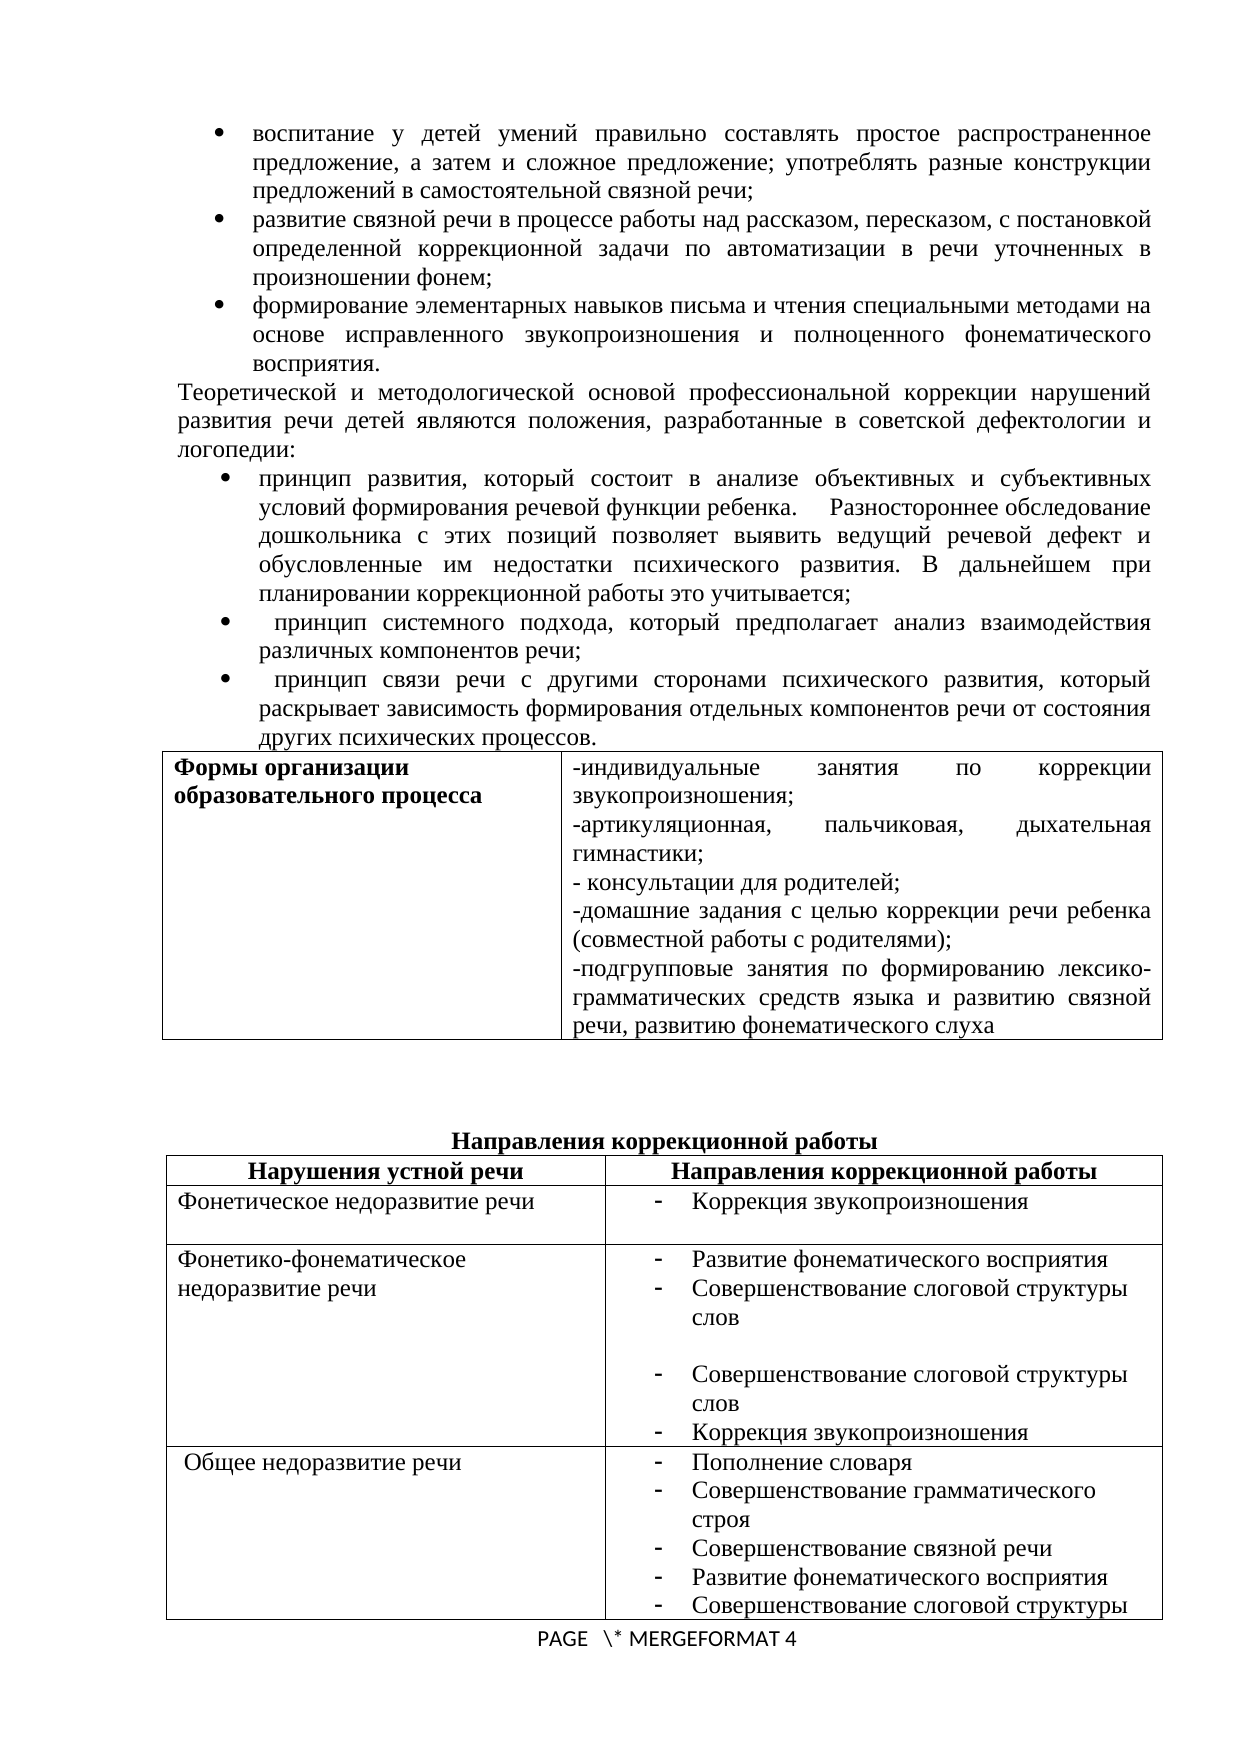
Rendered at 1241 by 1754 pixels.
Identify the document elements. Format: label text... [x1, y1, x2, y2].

table_header Нарушения устной речи [167, 1156, 605, 1185]
text Теоретической и методологической основой профессиональной коррекции нарушений развития речи детей являются положения, разработанные в советской дефектологии и логопедии: [177, 377, 1152, 463]
table_header -индивидуальные занятия по коррекции звукопроизношения; -артикуляционная, пальчиковая, дыхательная гимнастики; - консультации для родителей; -домашние задания с целью коррекции речи ребенка (совместной работы с родителями); -подгрупповые занятия по формированию лексико-грамматических средств языка и развитию связной речи, развитию фонематического слуха [562, 752, 1162, 1039]
table_header Формы организации образовательного процесса [163, 752, 561, 1039]
table_cell Развитие фонематического восприятия Совершенствование слоговой структуры слов Совершенствование слоговой структуры слов Коррекция звукопроизношения [606, 1245, 1162, 1446]
table_cell Коррекция звукопроизношения [606, 1186, 1162, 1243]
table_cell Фонетическое недоразвитие речи [167, 1186, 605, 1243]
list формирование элементарных навыков письма и чтения специальными методами на основе исправленного звукопроизношения и полноценного фонематического восприятия. [215, 291, 1152, 377]
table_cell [606, 1447, 1162, 1619]
table_cell Фонетико-фонематическое недоразвитие речи [167, 1245, 605, 1446]
text Направления коррекционной работы [177, 1126, 1152, 1155]
list принцип развития, который состоит в анализе объективных и субъективных условий формирования речевой функции ребенка. Разностороннее обследование дошкольника с этих позиций позволяет выявить ведущий речевой дефект и обусловленные им недостатки психического развития. В дальнейшем при планировании коррекционной работы это учитывается; [221, 463, 1152, 607]
list принцип связи речи с другими сторонами психического развития, который раскрывает зависимость формирования отдельных компонентов речи от состояния других психических процессов. [221, 664, 1152, 751]
list воспитание у детей умений правильно составлять простое распространенное предложение, а затем и сложное предложение; употреблять разные конструкции предложений в самостоятельной связной речи; [215, 118, 1152, 204]
list развитие связной речи в процессе работы над рассказом, пересказом, с постановкой определенной коррекционной задачи по автоматизации в речи уточненных в произношении фонем; [215, 204, 1152, 291]
table_header Направления коррекционной работы [606, 1156, 1162, 1185]
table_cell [167, 1447, 605, 1619]
list принцип системного подхода, который предполагает анализ взаимодействия различных компонентов речи; [221, 607, 1152, 664]
